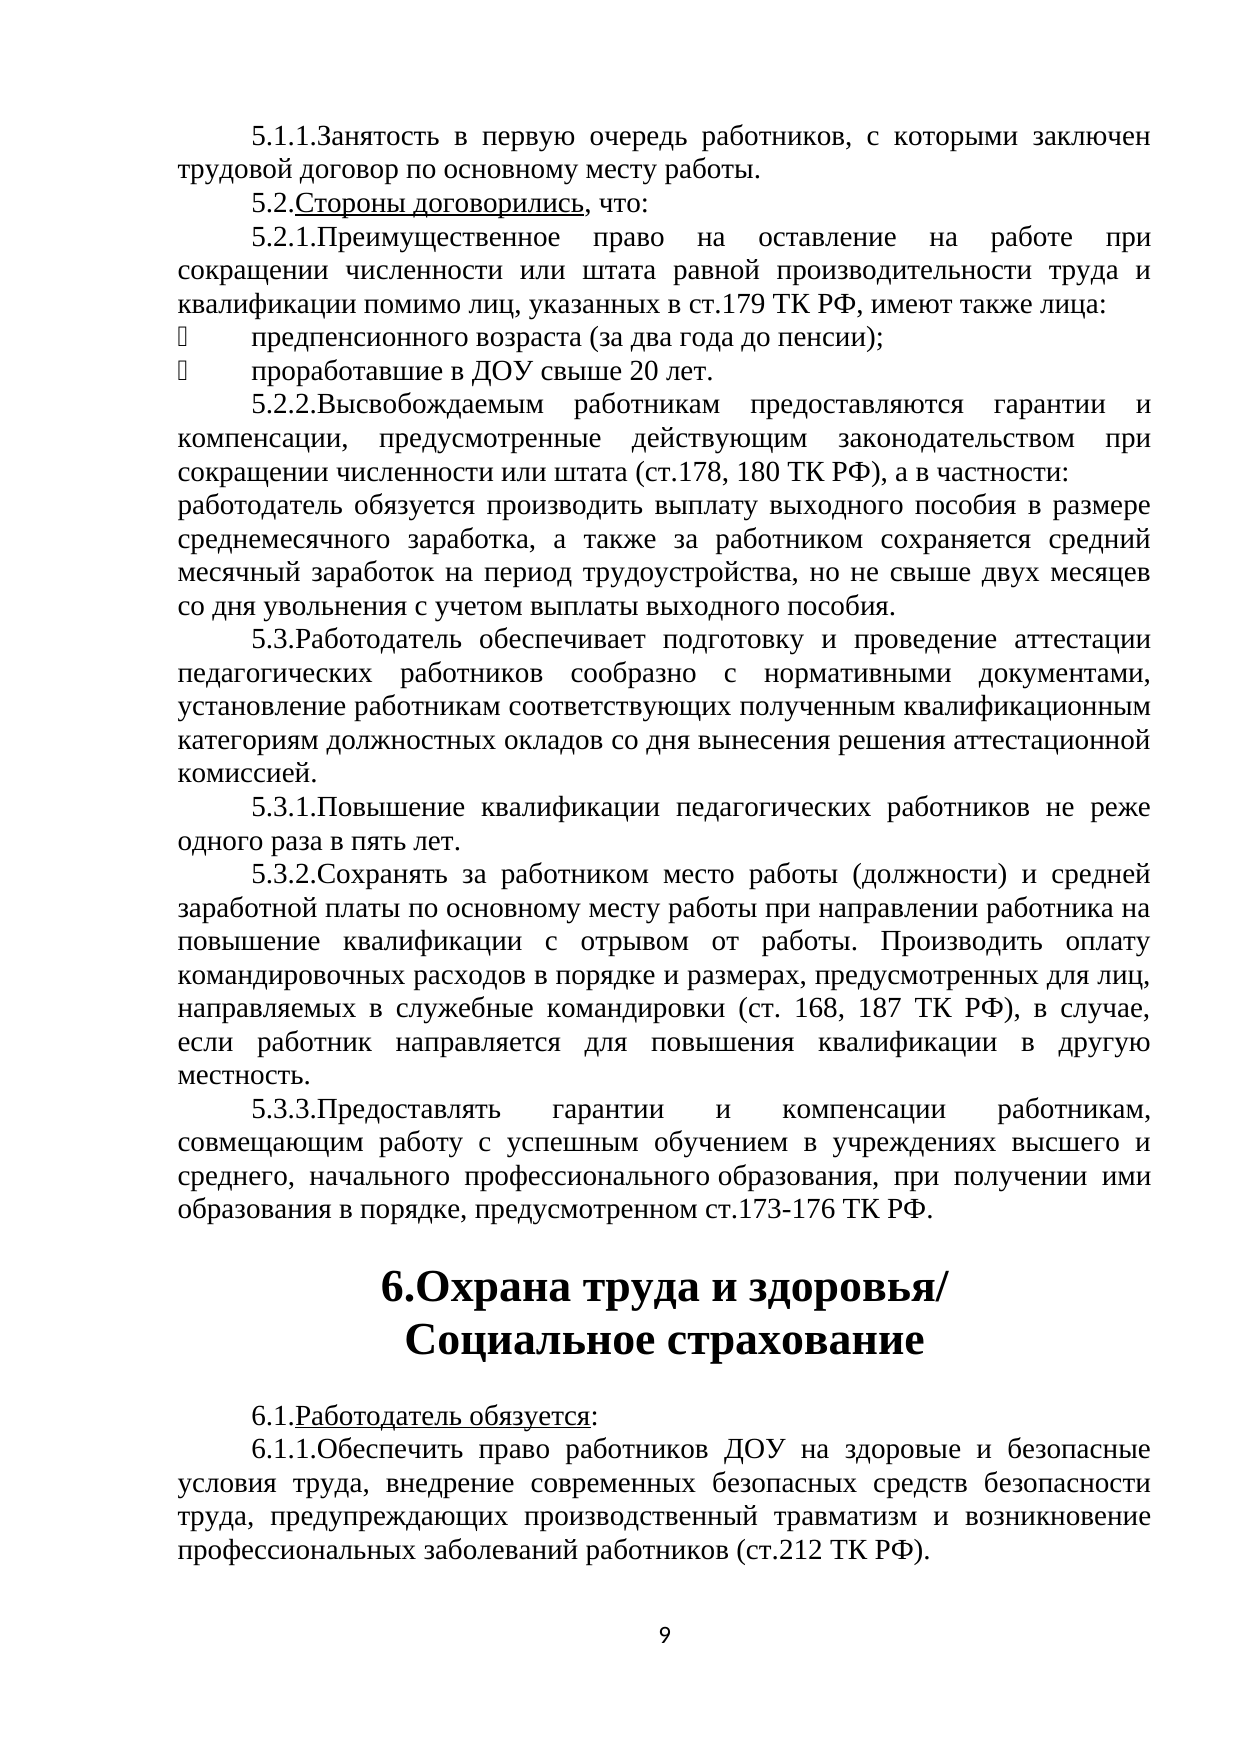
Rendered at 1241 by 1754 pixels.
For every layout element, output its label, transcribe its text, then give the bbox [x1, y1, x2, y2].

text 5.2.2.Высвобождаемым работникам предоставляются гарантии и компенсации, предусмотренные действующим законодательством при сокращении численности или штата (ст.178, 180 ТК РФ), а в частности: [177, 387, 1152, 487]
text проработавшие в ДОУ свыше 20 лет. [177, 353, 1152, 387]
text 6.1.Работодатель обязуется: [177, 1398, 1152, 1431]
text Социальное страхование [177, 1311, 1152, 1364]
text предпенсионного возраста (за два года до пенсии); [177, 319, 1152, 353]
text 6.Охрана труда и здоровья/ [177, 1259, 1152, 1311]
text 5.1.1.Занятость в первую очередь работников, с которыми заключен трудовой договор по основному месту работы. [177, 118, 1152, 185]
text 5.3.2.Сохранять за работником место работы (должности) и средней заработной платы по основному месту работы при направлении работника на повышение квалификации с отрывом от работы. Производить оплату командировочных расходов в порядке и размерах, предусмотренных для лиц, направляемых в служебные командировки (ст. 168, 187 ТК РФ), в случае, если работник направляется для повышения квалификации в другую местность. [177, 856, 1152, 1091]
text 6.1.1.Обеспечить право работников ДОУ на здоровые и безопасные условия труда, внедрение современных безопасных средств безопасности труда, предупреждающих производственный травматизм и возникновение профессиональных заболеваний работников (ст.212 ТК РФ). [177, 1431, 1152, 1565]
text 5.2.1.Преимущественное право на оставление на работе при сокращении численности или штата равной производительности труда и квалификации помимо лиц, указанных в ст.179 ТК РФ, имеют также лица: [177, 219, 1152, 319]
text 5.3.3.Предоставлять гарантии и компенсации работникам, совмещающим работу с успешным обучением в учреждениях высшего и среднего, начального профессионального образования, при получении ими образования в порядке, предусмотренном ст.173-176 ТК РФ. [177, 1091, 1152, 1225]
text 5.3.1.Повышение квалификации педагогических работников не реже одного раза в пять лет. [177, 789, 1152, 856]
text 5.2.Стороны договорились, что: [177, 185, 1152, 219]
text работодатель обязуется производить выплату выходного пособия в размере среднемесячного заработка, а также за работником сохраняется средний месячный заработок на период трудоустройства, но не свыше двух месяцев со дня увольнения с учетом выплаты выходного пособия. [177, 487, 1152, 621]
text 5.3.Работодатель обеспечивает подготовку и проведение аттестации педагогических работников сообразно с нормативными документами, установление работникам соответствующих полученным квалификационным категориям должностных окладов со дня вынесения решения аттестационной комиссией. [177, 621, 1152, 789]
